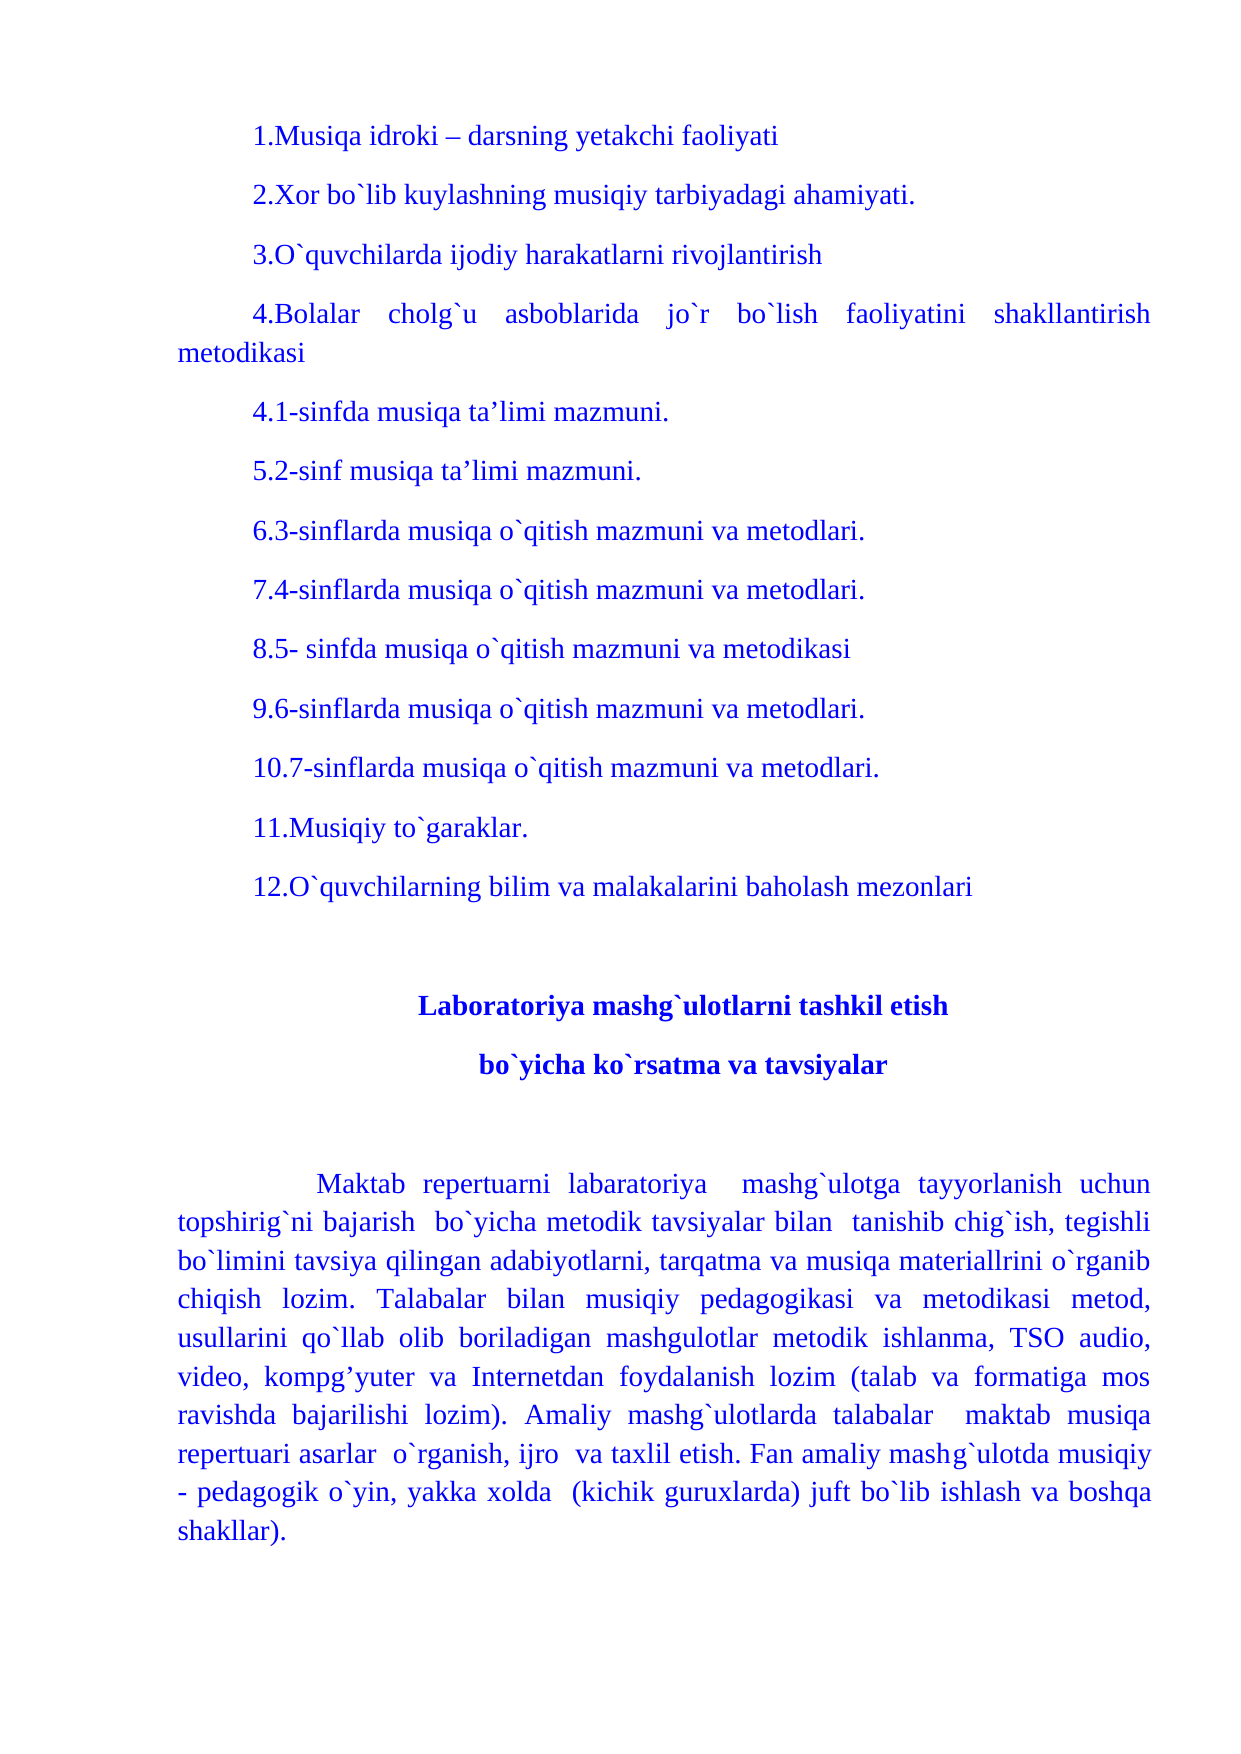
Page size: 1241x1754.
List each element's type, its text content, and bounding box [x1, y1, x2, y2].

text 11.Musiqiy to`garaklar. [177, 810, 1152, 843]
text 5.2-sinf musiqa ta’limi mazmuni. [177, 453, 1152, 487]
text 4.1-sinfda musiqa ta’limi mazmuni. [177, 394, 1152, 428]
text 3.O`quvchilarda ijodiy harakatlarni rivojlantirish [177, 237, 1152, 270]
text bo`yicha ko`rsatma va tavsiyalar [215, 1047, 1152, 1081]
text Laboratoriya mashg`ulotlarni tashkil etish [215, 988, 1152, 1021]
text 1.Musiqa idroki – darsning yetakchi faoliyati [177, 118, 1152, 152]
text 4.Bolalar cholg`u asboblarida jo`r bo`lish faoliyatini shakllantirish metodikasi [177, 296, 1152, 368]
text 2.Xor bo`lib kuylashning musiqiy tarbiyadagi ahamiyati. [177, 177, 1152, 211]
text 10.7-sinflarda musiqa o`qitish mazmuni va metodlari. [177, 750, 1152, 784]
text 12.O`quvchilarning bilim va malakalarini baholash mezonlari [177, 869, 1152, 903]
text 6.3-sinflarda musiqa o`qitish mazmuni va metodlari. [177, 513, 1152, 546]
text Maktab repertuarni labaratoriya mashg`ulotga tayyorlanish uchun topshirig`ni bajarish bo`yicha metodik tavsiyalar bilan tanishib chig`ish, tegishli bo`limini tavsiya qilingan adabiyotlarni, tarqatma va musiqa materiallrini o`rganib chiqish lozim. Talabalar bilan musiqiy pedagogikasi va metodikasi metod, usullarini qo`llab olib boriladigan mashgulotlar metodik ishlanma, TSO audio, video, kompg’yuter va Internetdan foydalanish lozim (talab va formatiga mos ravishda bajarilishi lozim). Amaliy mashg`ulotlarda talabalar maktab musiqa repertuari asarlar o`rganish, ijro va taxlil etish. Fan amaliy mashg`ulotda musiqiy - pedagogik o`yin, yakka xolda (kichik guruxlarda) juft bo`lib ishlash va boshqa shakllar). [177, 1166, 1152, 1546]
text 8.5- sinfda musiqa o`qitish mazmuni va metodikasi [177, 632, 1152, 665]
text 9.6-sinflarda musiqa o`qitish mazmuni va metodlari. [177, 691, 1152, 724]
text 7.4-sinflarda musiqa o`qitish mazmuni va metodlari. [177, 572, 1152, 606]
